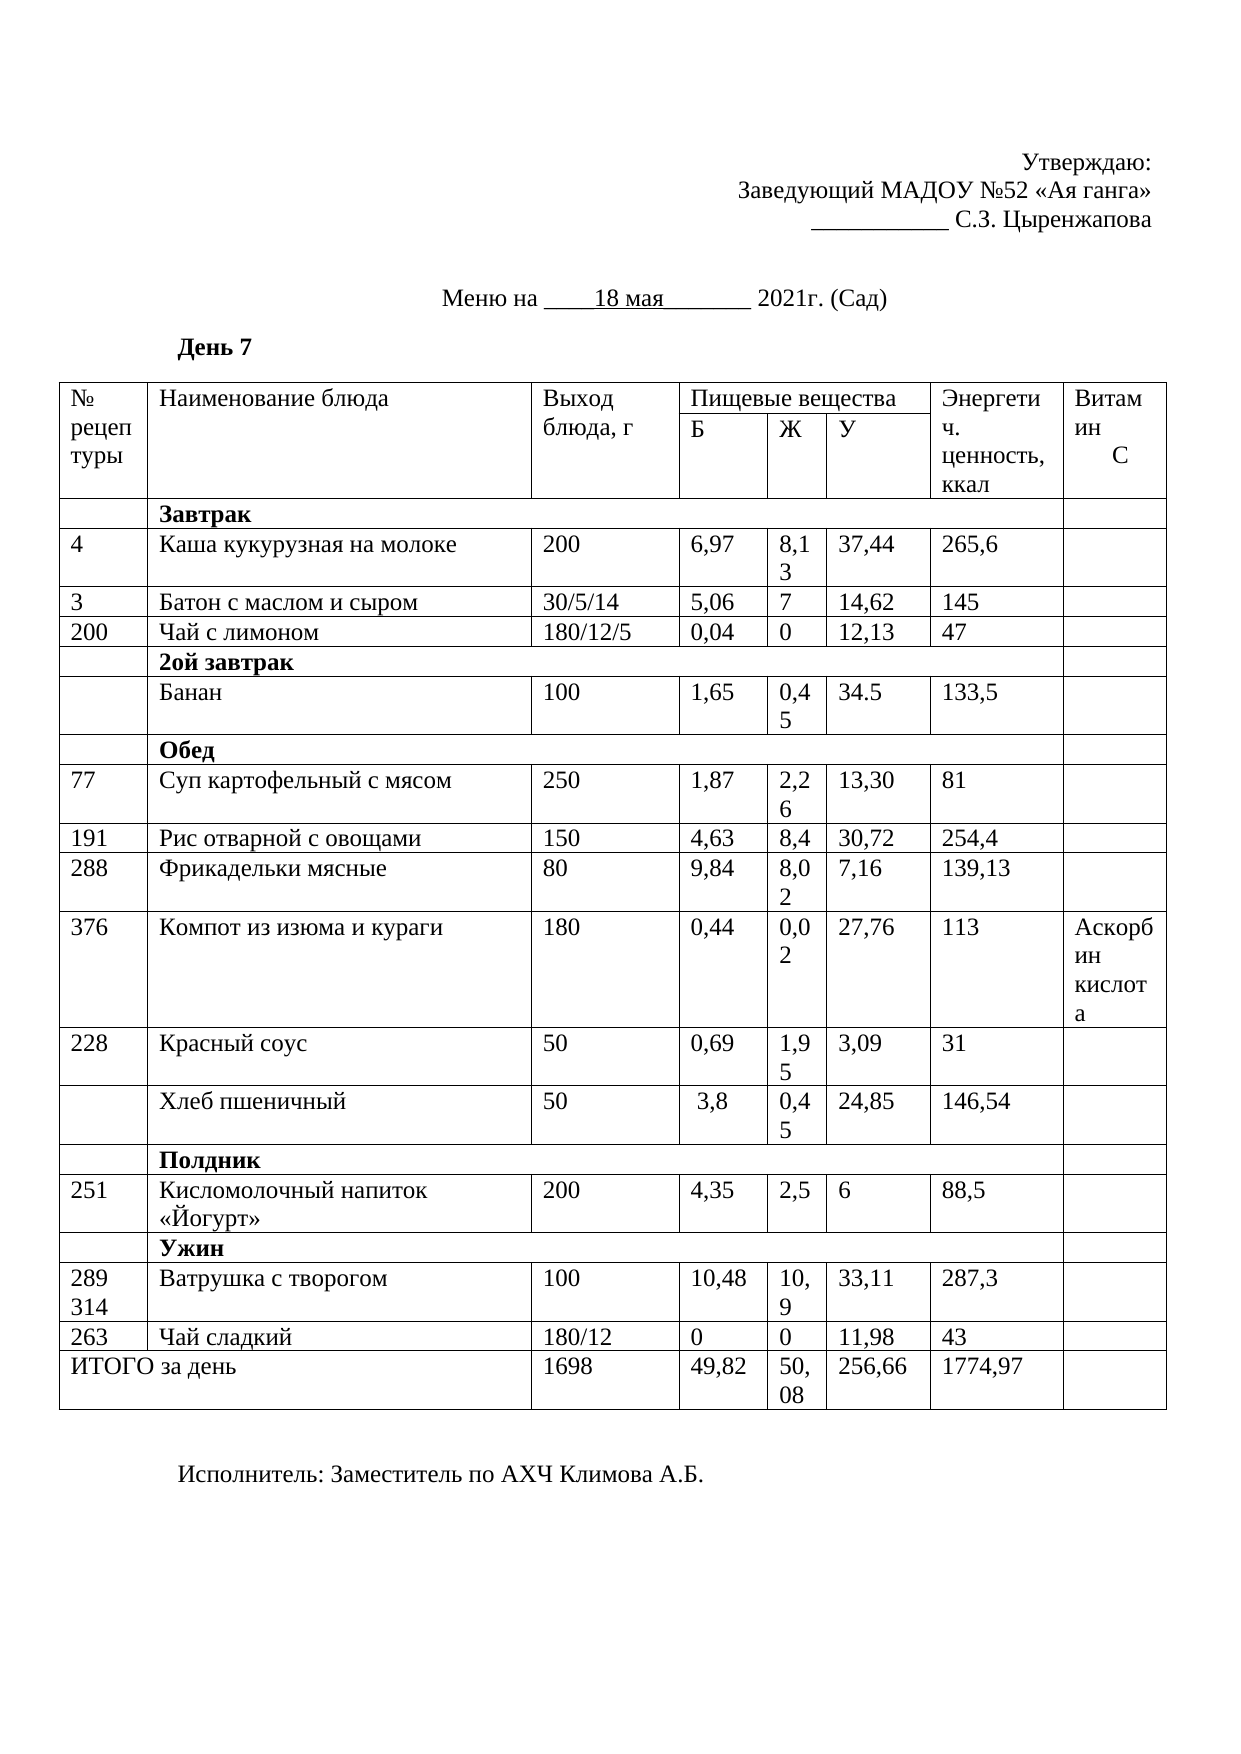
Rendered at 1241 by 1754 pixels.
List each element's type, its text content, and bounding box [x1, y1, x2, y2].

table_cell Ужин [148, 1233, 1063, 1262]
table_cell 80 [532, 853, 679, 911]
table_cell 0 [768, 617, 826, 646]
table_cell 1,65 [680, 677, 767, 734]
table_cell 0,45 [768, 677, 826, 734]
table_cell 4 [60, 529, 147, 586]
table_cell Б [680, 414, 767, 498]
table_cell 180/12 [532, 1322, 679, 1350]
table_cell 256,66 [827, 1351, 930, 1409]
table_cell [1064, 1351, 1166, 1409]
text Утверждаю: [177, 147, 1152, 176]
table_cell Обед [148, 735, 1063, 764]
table_cell 12,13 [827, 617, 930, 646]
table_header Наименование блюда [148, 383, 531, 498]
table_cell 7 [768, 587, 826, 616]
table_cell 8,4 [768, 824, 826, 852]
table_cell 265,6 [931, 529, 1063, 586]
table_cell [1064, 529, 1166, 586]
table_cell 6 [827, 1175, 930, 1232]
table_cell 88,5 [931, 1175, 1063, 1232]
table_cell Ватрушка с творогом [148, 1263, 531, 1321]
table_cell 77 [60, 765, 147, 822]
table_cell 1698 [532, 1351, 679, 1409]
table_cell [1064, 587, 1166, 616]
text День 7 [177, 332, 1152, 361]
table_cell [60, 677, 147, 734]
table_cell 180 [532, 912, 679, 1027]
table_cell 289 314 [60, 1263, 147, 1321]
table_cell 7,16 [827, 853, 930, 911]
table_cell 0,45 [768, 1086, 826, 1144]
table_header Пищевые вещества [680, 383, 930, 413]
table_cell ИТОГО за день [60, 1351, 531, 1409]
table_cell [60, 647, 147, 676]
table_cell 50,08 [768, 1351, 826, 1409]
table_cell Завтрак [148, 499, 1063, 528]
table_header Выход блюда, г [532, 383, 679, 498]
table_cell Ж [768, 414, 826, 498]
table_cell [1064, 824, 1166, 852]
table_cell [60, 1233, 147, 1262]
table_cell 251 [60, 1175, 147, 1232]
table_cell 133,5 [931, 677, 1063, 734]
table_cell [1064, 499, 1166, 528]
table_cell Кисломолочный напиток «Йогурт» [148, 1175, 531, 1232]
table_cell 200 [532, 529, 679, 586]
table_cell 200 [60, 617, 147, 646]
table_cell 30/5/14 [532, 587, 679, 616]
table_cell [1064, 677, 1166, 734]
table_cell Аскорбин кислота [1064, 912, 1166, 1027]
table_cell [60, 499, 147, 528]
table_cell 146,54 [931, 1086, 1063, 1144]
table_cell 3,09 [827, 1028, 930, 1085]
table_cell 228 [60, 1028, 147, 1085]
table_cell 47 [931, 617, 1063, 646]
table_cell [1064, 1175, 1166, 1232]
table_header № рецептуры [60, 383, 147, 498]
table_cell 100 [532, 677, 679, 734]
text Заведующий МАДОУ №52 «Ая ганга» [177, 176, 1152, 204]
table_cell 10,48 [680, 1263, 767, 1321]
table_cell 13,30 [827, 765, 930, 822]
table_cell 50 [532, 1028, 679, 1085]
table_cell 0,02 [768, 912, 826, 1027]
table_cell [1064, 1145, 1166, 1174]
text Меню на ____18 мая_______ 2021г. (Сад) [177, 283, 1152, 311]
table_cell 33,11 [827, 1263, 930, 1321]
table_cell [1064, 853, 1166, 911]
table_cell 6,97 [680, 529, 767, 586]
table_cell 0 [768, 1322, 826, 1350]
table_cell [1064, 735, 1166, 764]
table_cell 31 [931, 1028, 1063, 1085]
table_cell 0,69 [680, 1028, 767, 1085]
table_cell 14,62 [827, 587, 930, 616]
table_cell 49,82 [680, 1351, 767, 1409]
table_cell 263 [60, 1322, 147, 1350]
table_cell У [827, 414, 930, 498]
table_cell 11,98 [827, 1322, 930, 1350]
table_cell Чай сладкий [148, 1322, 531, 1350]
table_cell 8,02 [768, 853, 826, 911]
table_cell 24,85 [827, 1086, 930, 1144]
table_cell 150 [532, 824, 679, 852]
table_cell 1,95 [768, 1028, 826, 1085]
table_cell [1064, 1028, 1166, 1085]
table_cell 139,13 [931, 853, 1063, 911]
table_cell Рис отварной с овощами [148, 824, 531, 852]
table_cell 250 [532, 765, 679, 822]
table_cell 37,44 [827, 529, 930, 586]
table_cell 288 [60, 853, 147, 911]
table_cell 100 [532, 1263, 679, 1321]
table_cell [1064, 1263, 1166, 1321]
table_cell [1064, 617, 1166, 646]
table_cell Банан [148, 677, 531, 734]
table_cell 0,04 [680, 617, 767, 646]
text Исполнитель: Заместитель по АХЧ Климова А.Б. [177, 1459, 1152, 1488]
table_cell 27,76 [827, 912, 930, 1027]
table_cell 81 [931, 765, 1063, 822]
table_cell 3 [60, 587, 147, 616]
table_cell 1774,97 [931, 1351, 1063, 1409]
table_cell Компот из изюма и кураги [148, 912, 531, 1027]
table_cell 254,4 [931, 824, 1063, 852]
table_cell Батон с маслом и сыром [148, 587, 531, 616]
table_cell [1064, 1086, 1166, 1144]
table_cell 191 [60, 824, 147, 852]
table_cell [1064, 765, 1166, 822]
table_cell 4,35 [680, 1175, 767, 1232]
table_cell Фрикадельки мясные [148, 853, 531, 911]
table_cell 1,87 [680, 765, 767, 822]
table_cell [1064, 647, 1166, 676]
table_cell Красный соус [148, 1028, 531, 1085]
table_cell 2,26 [768, 765, 826, 822]
table_cell 2ой завтрак [148, 647, 1063, 676]
table_cell 145 [931, 587, 1063, 616]
table_cell [60, 735, 147, 764]
text ___________ С.З. Цыренжапова [177, 204, 1152, 233]
table_cell 180/12/5 [532, 617, 679, 646]
table_cell 287,3 [931, 1263, 1063, 1321]
table_cell 50 [532, 1086, 679, 1144]
table_cell 4,63 [680, 824, 767, 852]
table_cell [60, 1145, 147, 1174]
table_cell Чай с лимоном [148, 617, 531, 646]
table_cell 34.5 [827, 677, 930, 734]
table_cell 376 [60, 912, 147, 1027]
table_cell 5,06 [680, 587, 767, 616]
table_cell 43 [931, 1322, 1063, 1350]
table_cell Каша кукурузная на молоке [148, 529, 531, 586]
table_cell Полдник [148, 1145, 1063, 1174]
table_cell 30,72 [827, 824, 930, 852]
table_cell [1064, 1233, 1166, 1262]
table_cell [1064, 1322, 1166, 1350]
table_cell Хлеб пшеничный [148, 1086, 531, 1144]
table_cell 113 [931, 912, 1063, 1027]
table_cell [60, 1086, 147, 1144]
table_header Энергетич. ценность, ккал [931, 383, 1063, 498]
table_cell 8,13 [768, 529, 826, 586]
table_cell Суп картофельный с мясом [148, 765, 531, 822]
table_cell 0 [680, 1322, 767, 1350]
table_cell 0,44 [680, 912, 767, 1027]
table_cell 9,84 [680, 853, 767, 911]
table_cell 200 [532, 1175, 679, 1232]
table_cell 3,8 [680, 1086, 767, 1144]
table_cell 2,5 [768, 1175, 826, 1232]
table_cell 10,9 [768, 1263, 826, 1321]
table_header Витамин С [1064, 383, 1166, 498]
